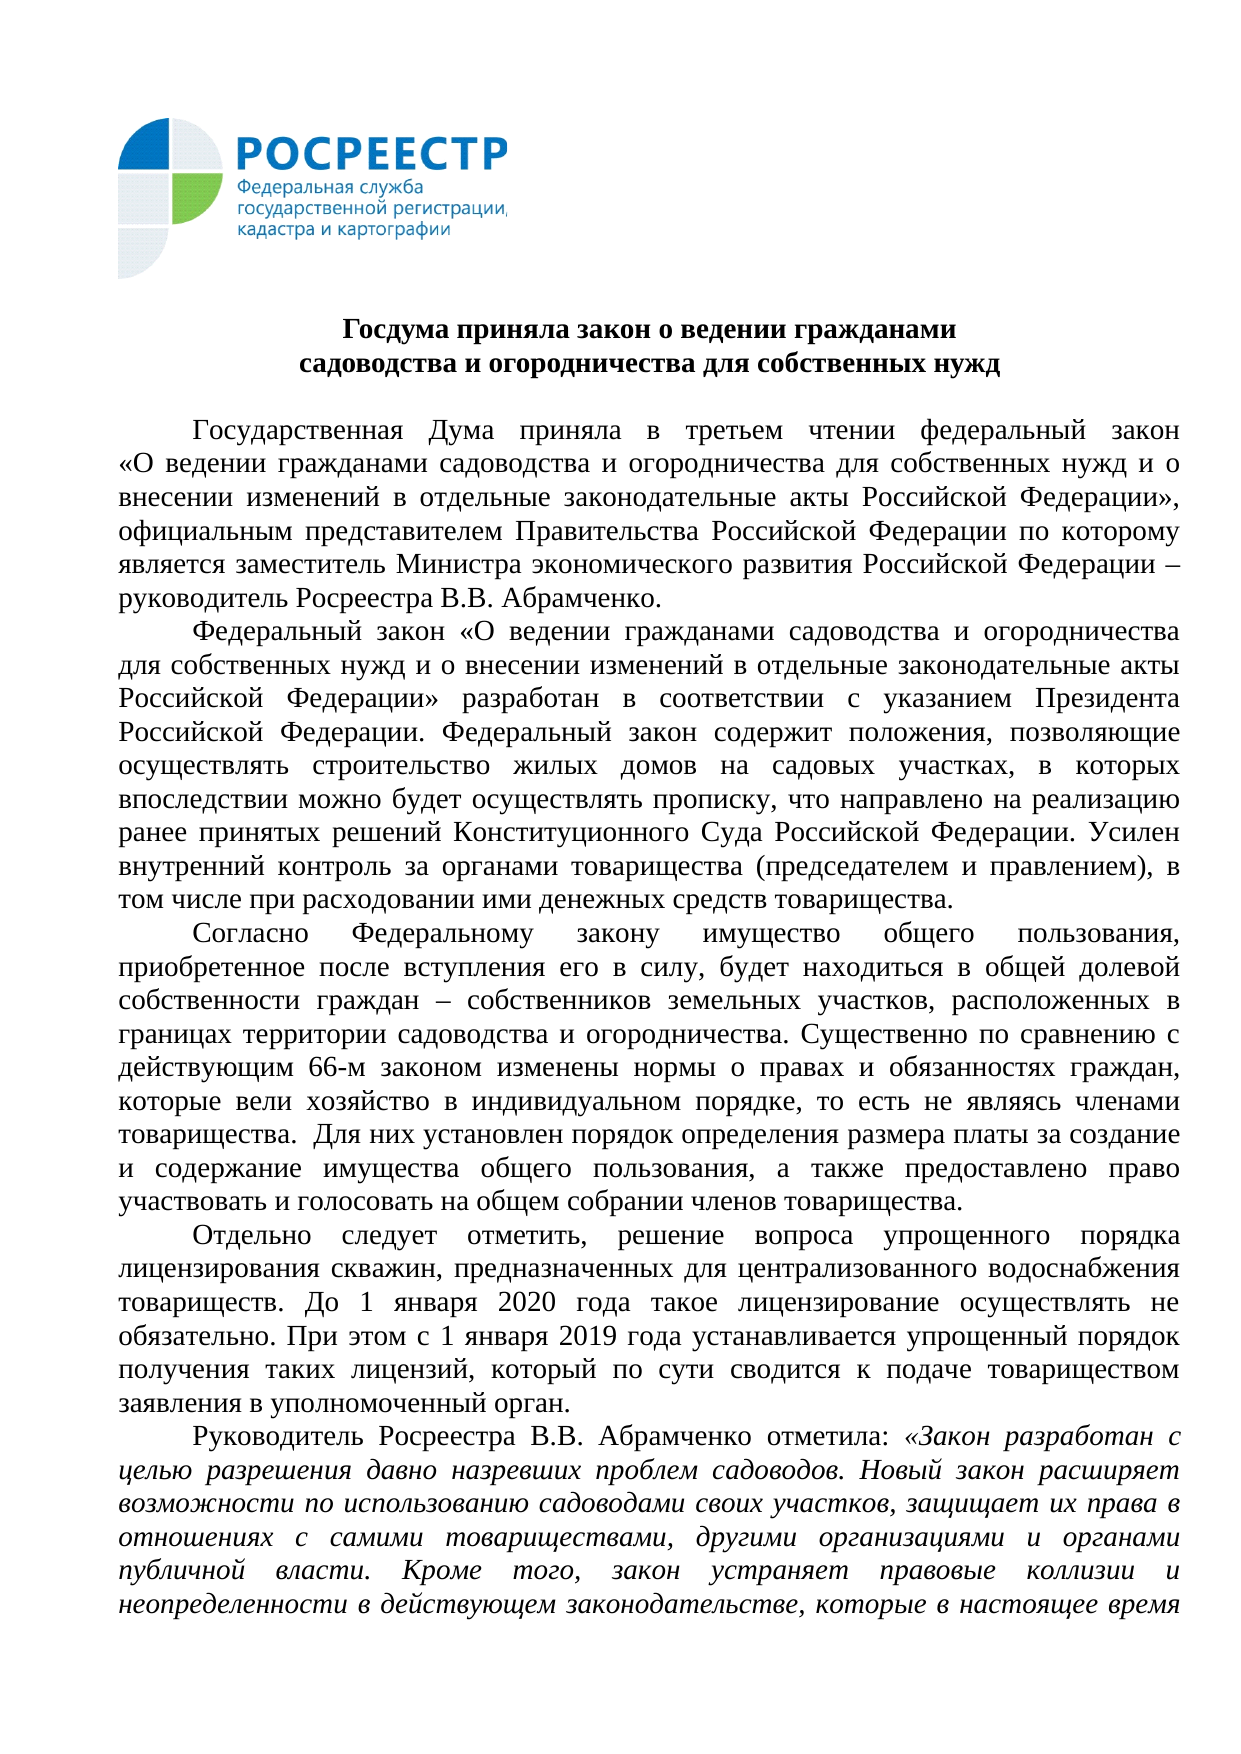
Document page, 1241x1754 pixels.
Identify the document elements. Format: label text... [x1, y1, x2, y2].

text Госдума приняла закон о ведении гражданами [118, 311, 1181, 345]
picture [118, 118, 508, 279]
text Согласно Федеральному закону имущество общего пользования, приобретенное после вступления его в силу, будет находиться в общей долевой собственности граждан – собственников земельных участков, расположенных в границах территории садоводства и огородничества. Существенно по сравнению с действующим 66-м законом изменены нормы о правах и обязанностях граждан, которые вели хозяйство в индивидуальном порядке, то есть не являясь членами товарищества. Для них установлен порядок определения размера платы за создание и содержание имущества общего пользования, а также предоставлено право участвовать и голосовать на общем собрании членов товарищества. [118, 915, 1181, 1217]
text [118, 1418, 1181, 1619]
text Государственная Дума приняла в третьем чтении федеральный закон «О ведении гражданами садоводства и огородничества для собственных нужд и о внесении изменений в отдельные законодательные акты Российской Федерации», официальным представителем Правительства Российской Федерации по которому является заместитель Министра экономического развития Российской Федерации – руководитель Росреестра В.В. Абрамченко. [118, 412, 1181, 613]
text садоводства и огородничества для собственных нужд [118, 345, 1181, 378]
text Федеральный закон «О ведении гражданами садоводства и огородничества для собственных нужд и о внесении изменений в отдельные законодательные акты Российской Федерации» разработан в соответствии с указанием Президента Российской Федерации. Федеральный закон содержит положения, позволяющие осуществлять строительство жилых домов на садовых участках, в которых впоследствии можно будет осуществлять прописку, что направлено на реализацию ранее принятых решений Конституционного Суда Российской Федерации. Усилен внутренний контроль за органами товарищества (председателем и правлением), в том числе при расходовании ими денежных средств товарищества. [118, 613, 1181, 915]
text Отдельно следует отметить, решение вопроса упрощенного порядка лицензирования скважин, предназначенных для централизованного водоснабжения товариществ. До 1 января 2020 года такое лицензирование осуществлять не обязательно. При этом с 1 января 2019 года устанавливается упрощенный порядок получения таких лицензий, который по сути сводится к подаче товариществом заявления в уполномоченный орган. [118, 1217, 1181, 1418]
